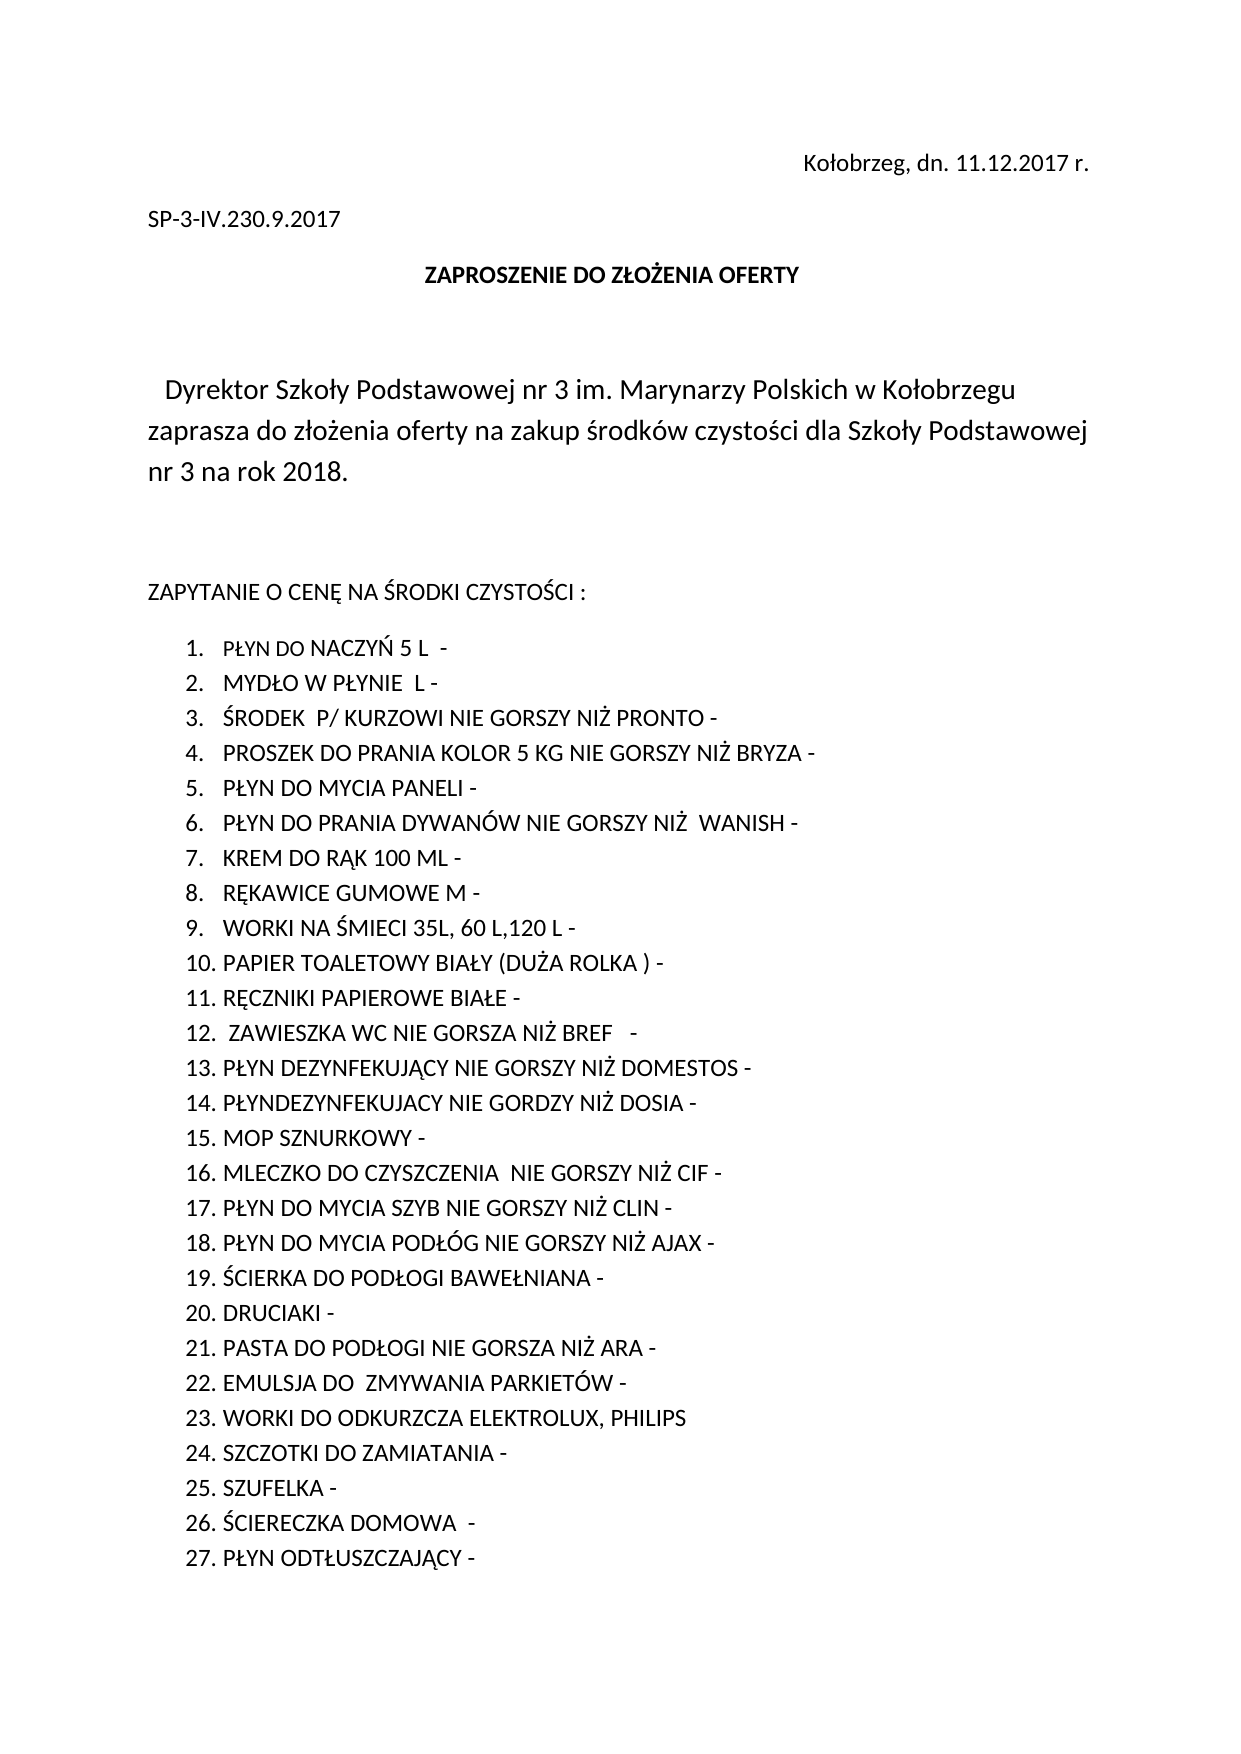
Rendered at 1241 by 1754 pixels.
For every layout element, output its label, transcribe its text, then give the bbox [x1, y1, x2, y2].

list MOP SZNURKOWY - [185, 1122, 1093, 1153]
list ŚCIERECZKA DOMOWA - [185, 1507, 1093, 1538]
text Dyrektor Szkoły Podstawowej nr 3 im. Marynarzy Polskich w Kołobrzegu zaprasza do złożenia oferty na zakup środków czystości dla Szkoły Podstawowej nr 3 na rok 2018. [148, 371, 1093, 488]
list PŁYN DO MYCIA SZYB NIE GORSZY NIŻ CLIN - [185, 1192, 1093, 1223]
list PAPIER TOALETOWY BIAŁY (DUŻA ROLKA ) - [185, 947, 1093, 978]
text Kołobrzeg, dn. 11.12.2017 r. [148, 148, 1093, 178]
list PASTA DO PODŁOGI NIE GORSZA NIŻ ARA - [185, 1332, 1093, 1363]
list MLECZKO DO CZYSZCZENIA NIE GORSZY NIŻ CIF - [185, 1157, 1093, 1188]
list PŁYNDEZYNFEKUJACY NIE GORDZY NIŻ DOSIA - [185, 1087, 1093, 1118]
list WORKI NA ŚMIECI 35L, 60 L,120 L - [185, 912, 1093, 943]
list ZAWIESZKA WC NIE GORSZA NIŻ BREF - [185, 1017, 1093, 1048]
list SZCZOTKI DO ZAMIATANIA - [185, 1437, 1093, 1468]
list PŁYN DEZYNFEKUJĄCY NIE GORSZY NIŻ DOMESTOS - [185, 1052, 1093, 1083]
list SZUFELKA - [185, 1472, 1093, 1503]
list ŚCIERKA DO PODŁOGI BAWEŁNIANA - [185, 1262, 1093, 1293]
list PŁYN DO MYCIA PODŁÓG NIE GORSZY NIŻ AJAX - [185, 1227, 1093, 1258]
text SP-3-IV.230.9.2017 [148, 203, 1093, 234]
list PŁYN ODTŁUSZCZAJĄCY - [185, 1542, 1093, 1573]
list ŚRODEK P/ KURZOWI NIE GORSZY NIŻ PRONTO - [185, 702, 1093, 733]
list KREM DO RĄK 100 ML - [185, 842, 1093, 873]
list MYDŁO W PŁYNIE L - [185, 667, 1093, 698]
list PŁYN DO MYCIA PANELI - [185, 772, 1093, 803]
list EMULSJA DO ZMYWANIA PARKIETÓW - [185, 1367, 1093, 1398]
list PROSZEK DO PRANIA KOLOR 5 KG NIE GORSZY NIŻ BRYZA - [185, 737, 1093, 768]
list PŁYN DO PRANIA DYWANÓW NIE GORSZY NIŻ WANISH - [185, 807, 1093, 838]
list RĘKAWICE GUMOWE M - [185, 877, 1093, 908]
list RĘCZNIKI PAPIEROWE BIAŁE - [185, 982, 1093, 1013]
text ZAPROSZENIE DO ZŁOŻENIA OFERTY [148, 259, 1093, 290]
list WORKI DO ODKURZCZA ELEKTROLUX, PHILIPS [185, 1402, 1093, 1433]
text ZAPYTANIE O CENĘ NA ŚRODKI CZYSTOŚCI : [148, 576, 1093, 607]
list PŁYN DO NACZYŃ 5 L - [185, 632, 1093, 663]
list DRUCIAKI - [185, 1297, 1093, 1328]
